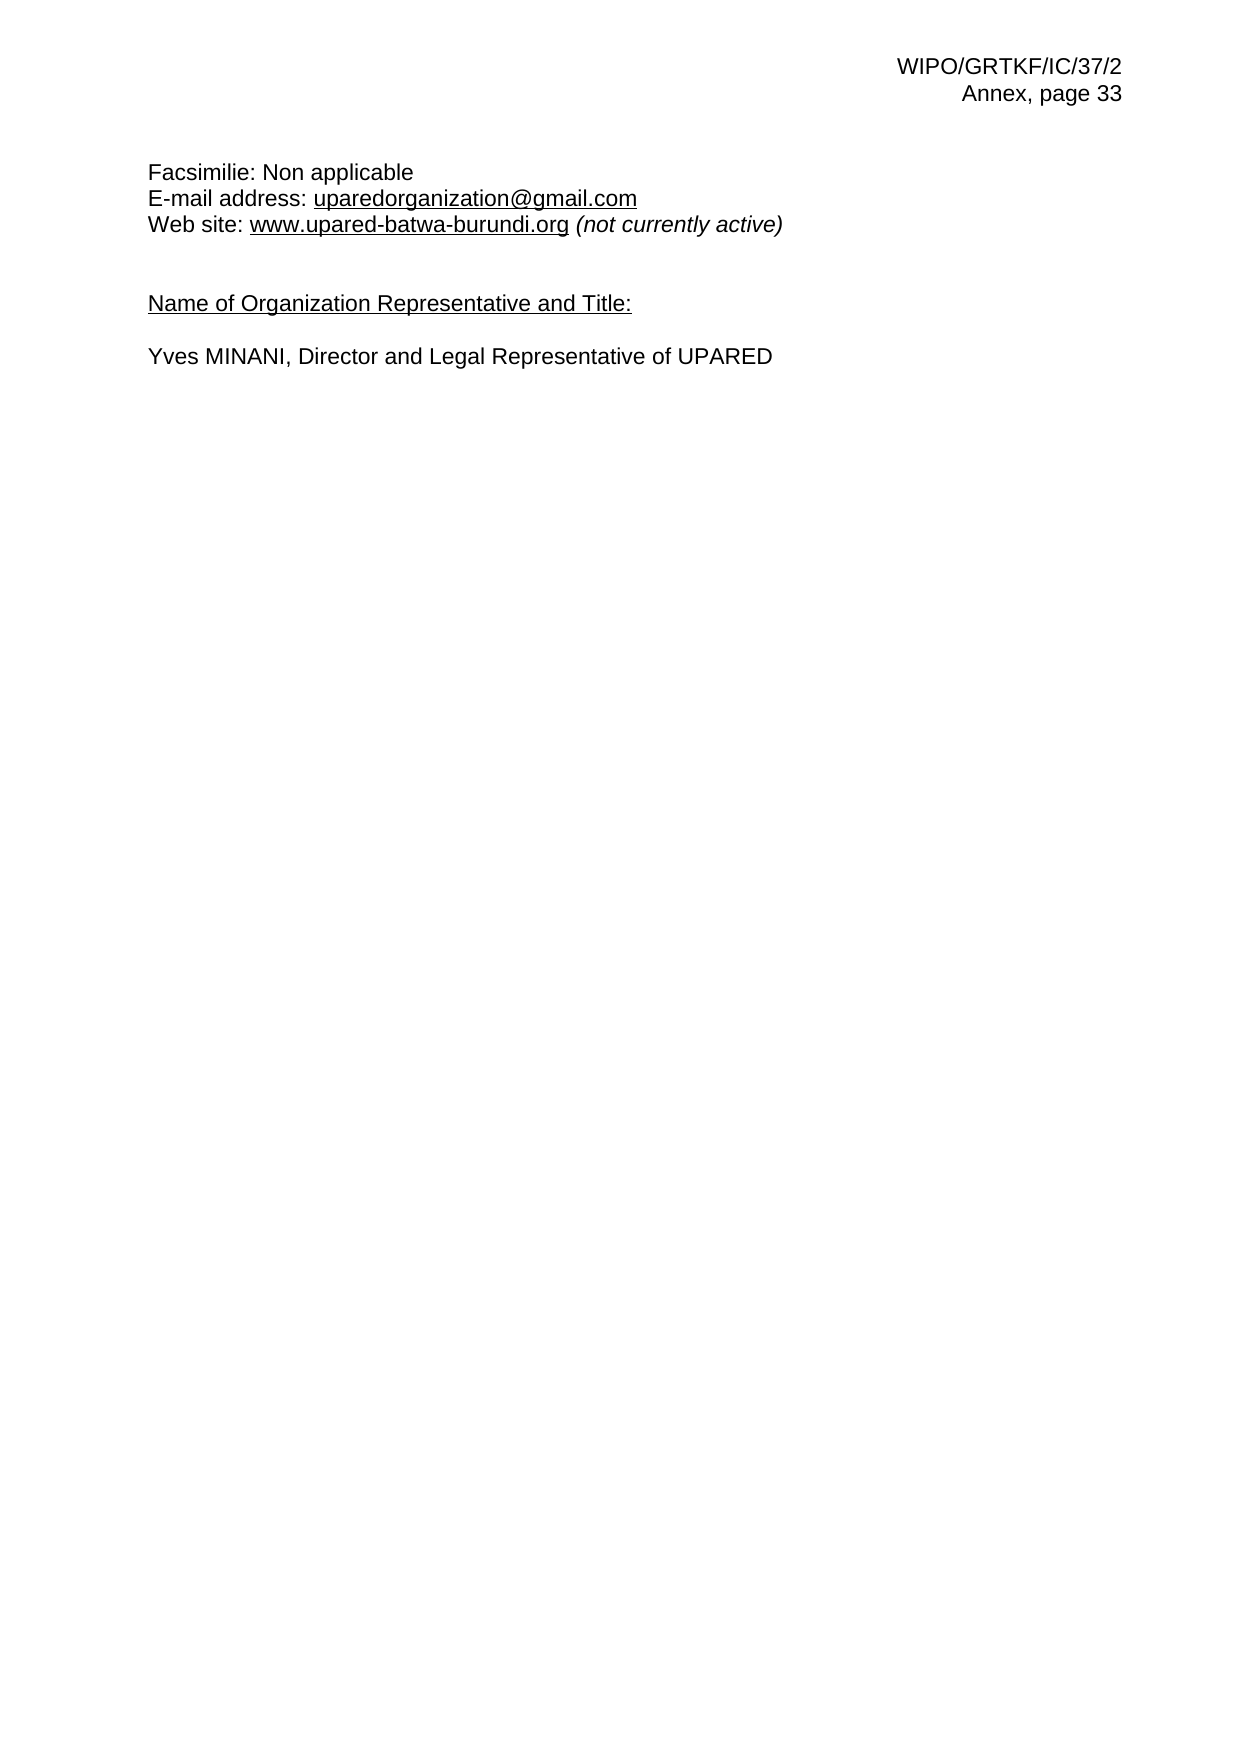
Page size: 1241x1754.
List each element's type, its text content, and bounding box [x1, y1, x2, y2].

text Name of Organization Representative and Title: [148, 290, 1122, 317]
text Facsimilie: Non applicable [148, 158, 1122, 185]
text Web site: www.upared-batwa-burundi.org (not currently active) [148, 211, 1122, 238]
text Yves MINANI, Director and Legal Representative of UPARED [148, 343, 1122, 369]
text E-mail address: uparedorganization@gmail.com [148, 185, 1122, 211]
